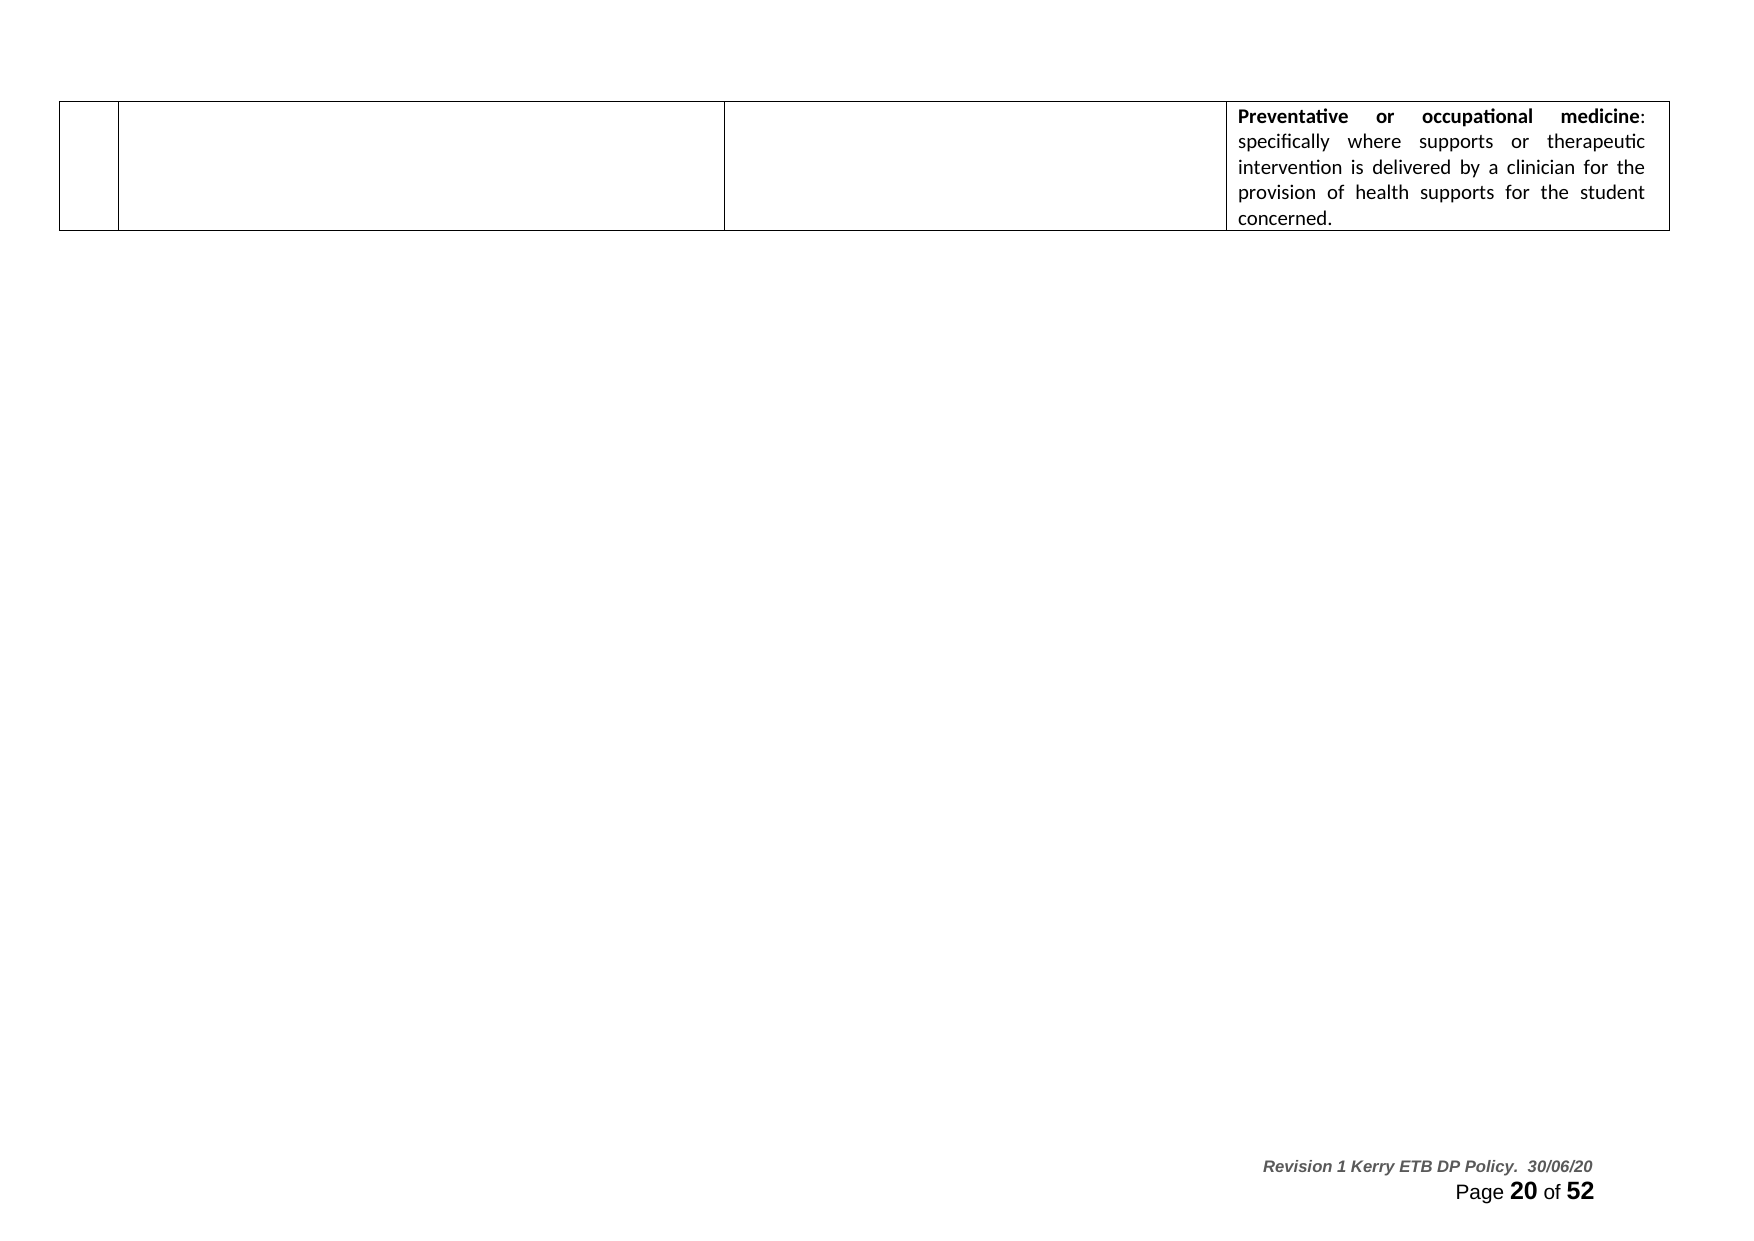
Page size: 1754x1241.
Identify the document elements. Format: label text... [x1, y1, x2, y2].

table_header [119, 102, 724, 230]
table_header [725, 102, 1226, 230]
table_header Preventative or occupational medicine: specifically where supports or therapeutic intervention is delivered by a clinician for the provision of health supports for the student concerned. [1227, 102, 1669, 230]
table_header [60, 102, 118, 230]
